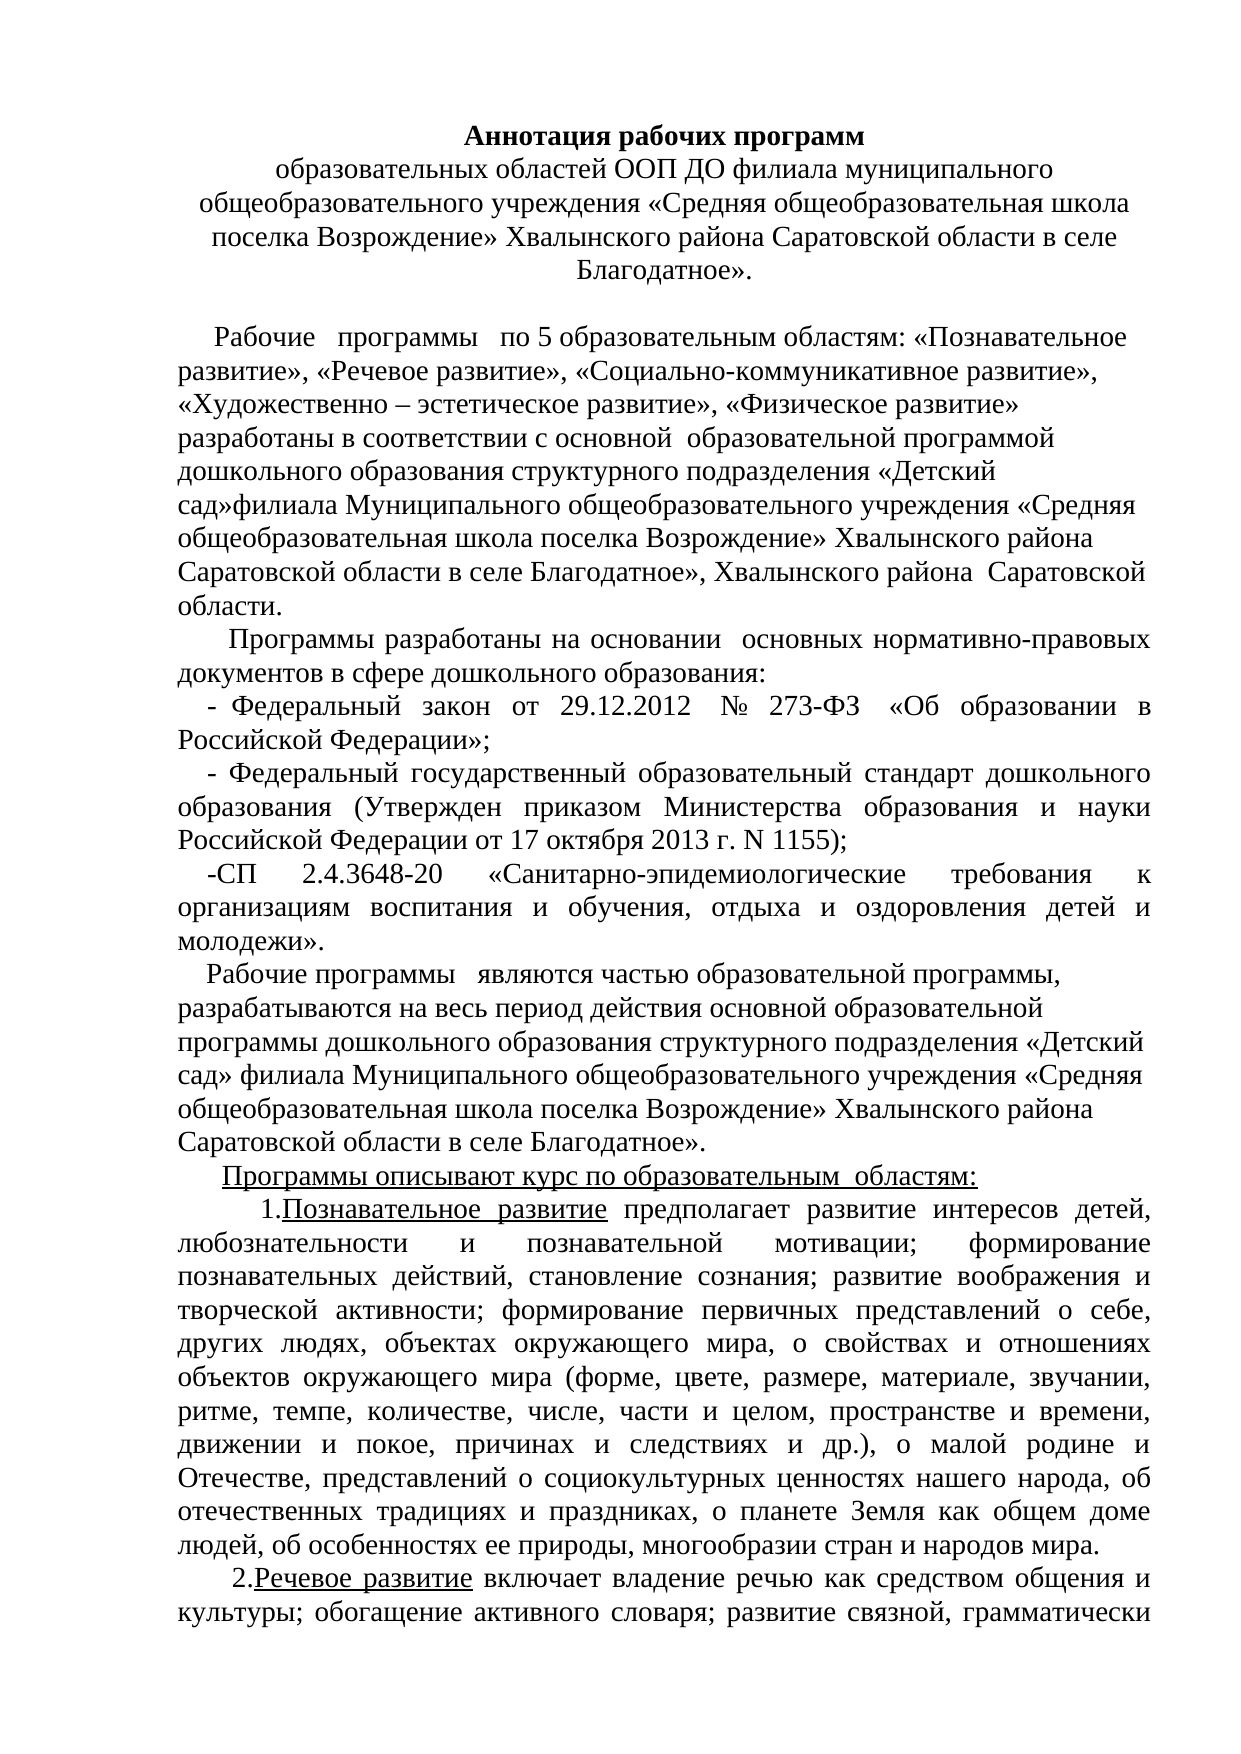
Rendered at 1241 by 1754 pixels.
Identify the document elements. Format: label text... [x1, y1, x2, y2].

text Рабочие программы являются частью образовательной программы, разрабатываются на весь период действия основной образовательной программы дошкольного образования структурного подразделения «Детский сад» филиала Муниципального общеобразовательного учреждения «Средняя общеобразовательная школа поселка Возрождение» Хвалынского района Саратовской области в селе Благодатное». [177, 957, 1152, 1158]
text Рабочие программы по 5 образовательным областям: «Познавательное развитие», «Речевое развитие», «Социально-коммуникативное развитие», «Художественно – эстетическое развитие», «Физическое развитие» разработаны в соответствии с основной образовательной программой дошкольного образования структурного подразделения «Детский сад»филиала Муниципального общеобразовательного учреждения «Средняя общеобразовательная школа поселка Возрождение» Хвалынского района Саратовской области в селе Благодатное», Хвалынского района Саратовской области. [177, 319, 1152, 621]
text 1.Познавательное развитие предполагает развитие интересов детей, любознательности и познавательной мотивации; формирование познавательных действий, становление сознания; развитие воображения и творческой активности; формирование первичных представлений о себе, других людях, объектах окружающего мира, о свойствах и отношениях объектов окружающего мира (форме, цвете, размере, материале, звучании, ритме, темпе, количестве, числе, части и целом, пространстве и времени, движении и покое, причинах и следствиях и др.), о малой родине и Отечестве, представлений о социокультурных ценностях нашего народа, об отечественных традициях и праздниках, о планете Земля как общем доме людей, об особенностях ее природы, многообразии стран и народов мира. [177, 1191, 1152, 1560]
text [177, 1560, 1152, 1627]
text Программы разработаны на основании основных нормативно-правовых документов в сфере дошкольного образования: [177, 621, 1152, 688]
text - Федеральный закон от 29.12.2012 № 273-ФЗ «Об образовании в Российской Федерации»; [177, 688, 1152, 755]
text Программы описывают курс по образовательным областям: [222, 1158, 1152, 1191]
text - Федеральный государственный образовательный стандарт дошкольного образования (Утвержден приказом Министерства образования и науки Российской Федерации от 17 октября 2013 г. N 1155); [177, 755, 1152, 856]
text образовательных областей ООП ДО филиала муниципального общеобразовательного учреждения «Средняя общеобразовательная школа поселка Возрождение» Хвалынского района Саратовской области в селе Благодатное». [177, 152, 1152, 286]
text Аннотация рабочих программ [177, 118, 1152, 152]
text -СП 2.4.3648-20 «Санитарно-эпидемиологические требования к организациям воспитания и обучения, отдыха и оздоровления детей и молодежи». [177, 856, 1152, 957]
